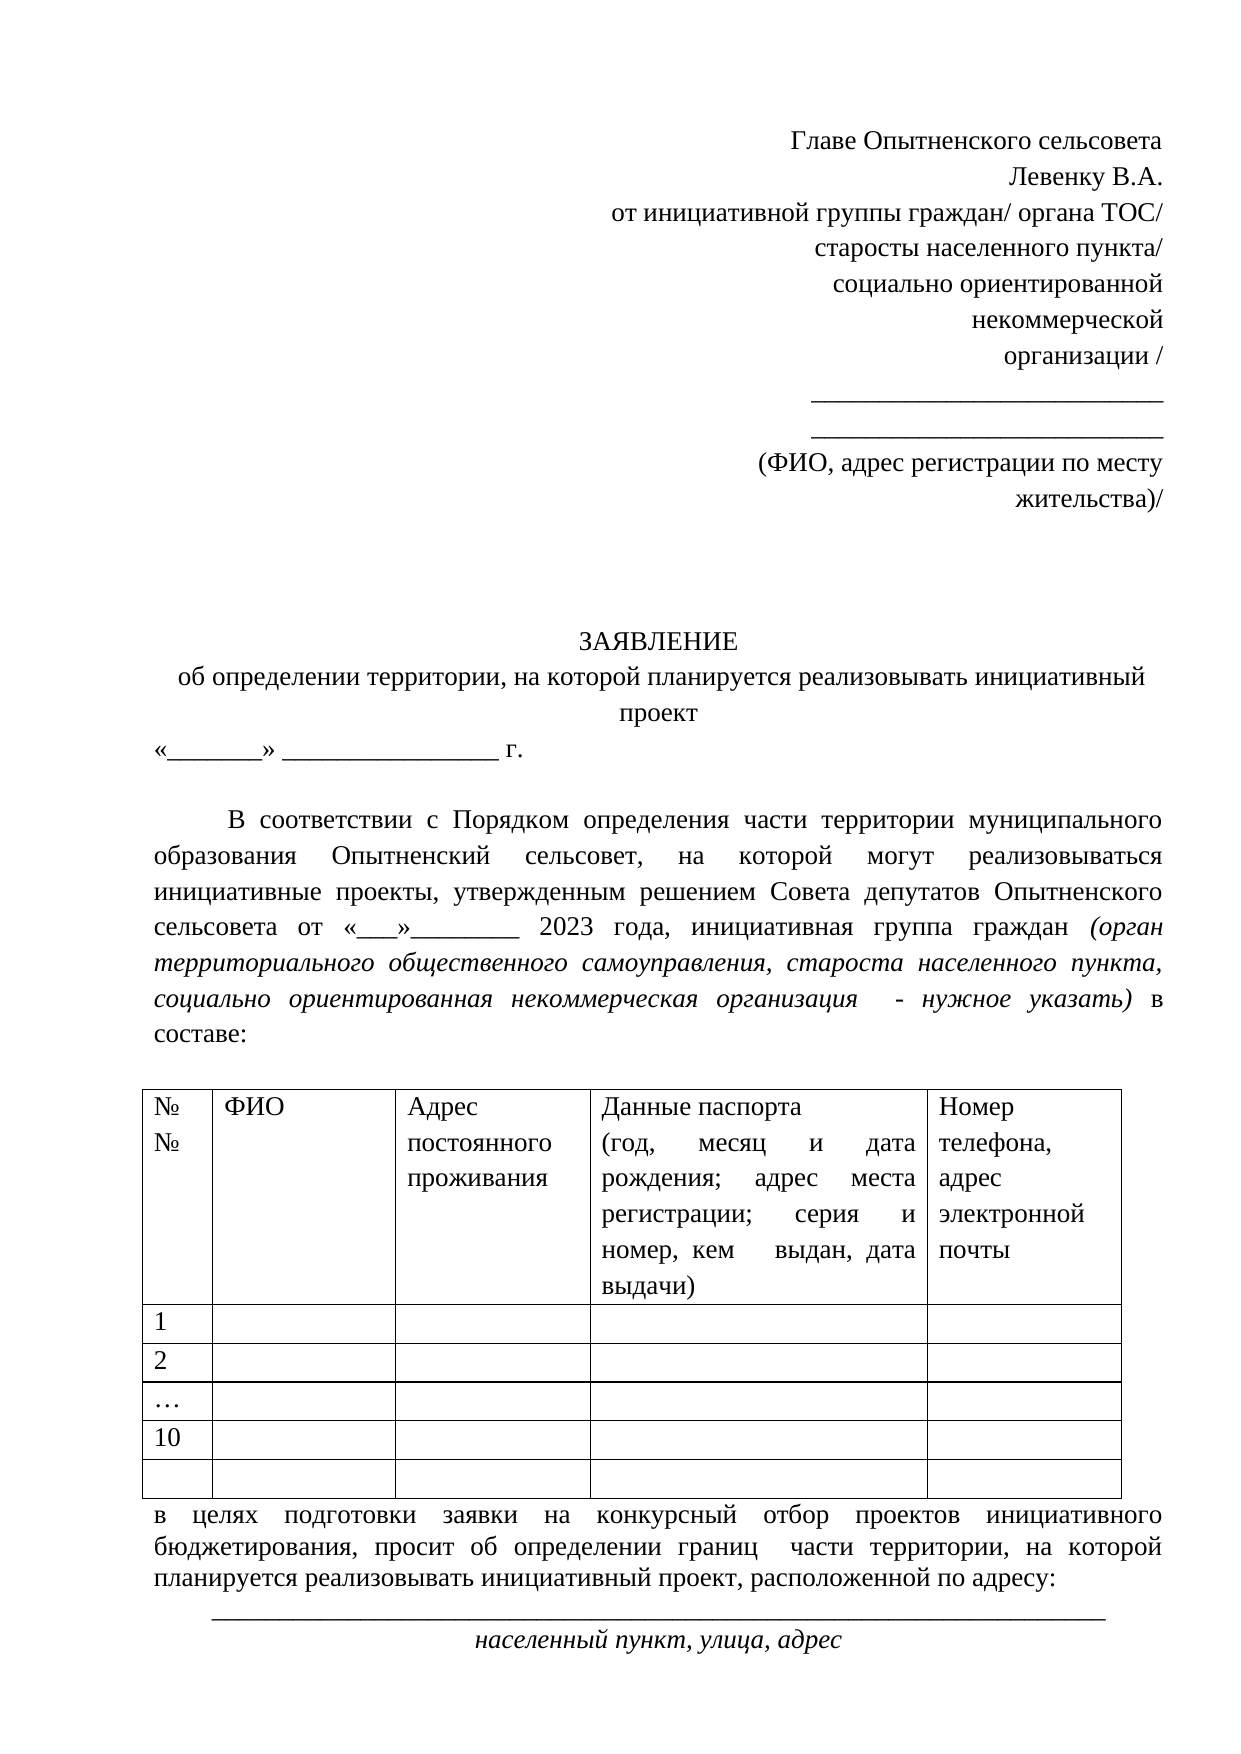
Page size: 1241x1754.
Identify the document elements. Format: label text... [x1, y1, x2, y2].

table_cell 1 [143, 1305, 212, 1343]
table_cell [213, 1421, 395, 1459]
text в целях подготовки заявки на конкурсный отбор проектов инициативного бюджетирования, просит об определении границ части территории, на которой планируется реализовывать инициативный проект, расположенной по адресу: [153, 1498, 1163, 1592]
text Главе Опытненского сельсовета [153, 124, 1163, 156]
table_cell [928, 1344, 1121, 1381]
table_cell [591, 1344, 927, 1381]
table_cell [928, 1421, 1121, 1459]
table_cell 2 [143, 1344, 212, 1381]
table_cell [213, 1305, 395, 1343]
text ЗАЯВЛЕНИЕ [153, 624, 1163, 656]
table_cell [213, 1344, 395, 1381]
table_header Данные паспорта (год, месяц и дата рождения; адрес места регистрации; серия и номер, кем выдан, дата выдачи) [591, 1090, 927, 1304]
table_cell [928, 1460, 1121, 1497]
table_cell [396, 1421, 590, 1459]
text Левенку В.А. [537, 160, 1163, 191]
table_cell [928, 1383, 1121, 1420]
table_cell [143, 1460, 212, 1497]
table_cell … [143, 1383, 212, 1420]
table_cell [591, 1383, 927, 1420]
text __________________________ [537, 374, 1163, 406]
table_header ФИО [213, 1090, 395, 1304]
table_cell [213, 1383, 395, 1420]
text социально ориентированной некоммерческой [537, 267, 1163, 334]
text организации / [537, 339, 1163, 370]
table_header Адрес постоянного проживания [396, 1090, 590, 1304]
text старосты населенного пункта/ [537, 232, 1163, 263]
text населенный пункт, улица, адрес [153, 1623, 1163, 1654]
text (ФИО, адрес регистрации по месту жительства)/ [537, 446, 1163, 513]
table_cell [396, 1344, 590, 1381]
table_cell [213, 1460, 395, 1497]
table_cell [591, 1305, 927, 1343]
text «_______» ________________ г. [153, 732, 1163, 763]
text __________________________ [537, 410, 1163, 441]
table_header Номер телефона, адрес электронной почты [928, 1090, 1121, 1304]
text В соответствии с Порядком определения части территории муниципального образования Опытненский сельсовет, на которой могут реализовываться инициативные проекты, утвержденным решением Совета депутатов Опытненского сельсовета от «___»________ 2023 года, инициативная группа граждан (орган территориального общественного самоуправления, староста населенного пункта, социально ориентированная некоммерческая организация - нужное указать) в составе: [153, 803, 1163, 1049]
table_cell [591, 1460, 927, 1497]
text от инициативной группы граждан/ органа ТОС/ [153, 196, 1163, 227]
table_cell [591, 1421, 927, 1459]
text __________________________________________________________________ [153, 1592, 1163, 1623]
table_cell 10 [143, 1421, 212, 1459]
text об определении территории, на которой планируется реализовывать инициативный проект [153, 660, 1163, 727]
table_cell [396, 1305, 590, 1343]
table_header №№ [143, 1090, 212, 1304]
table_cell [928, 1305, 1121, 1343]
table_cell [396, 1460, 590, 1497]
table_cell [396, 1383, 590, 1420]
